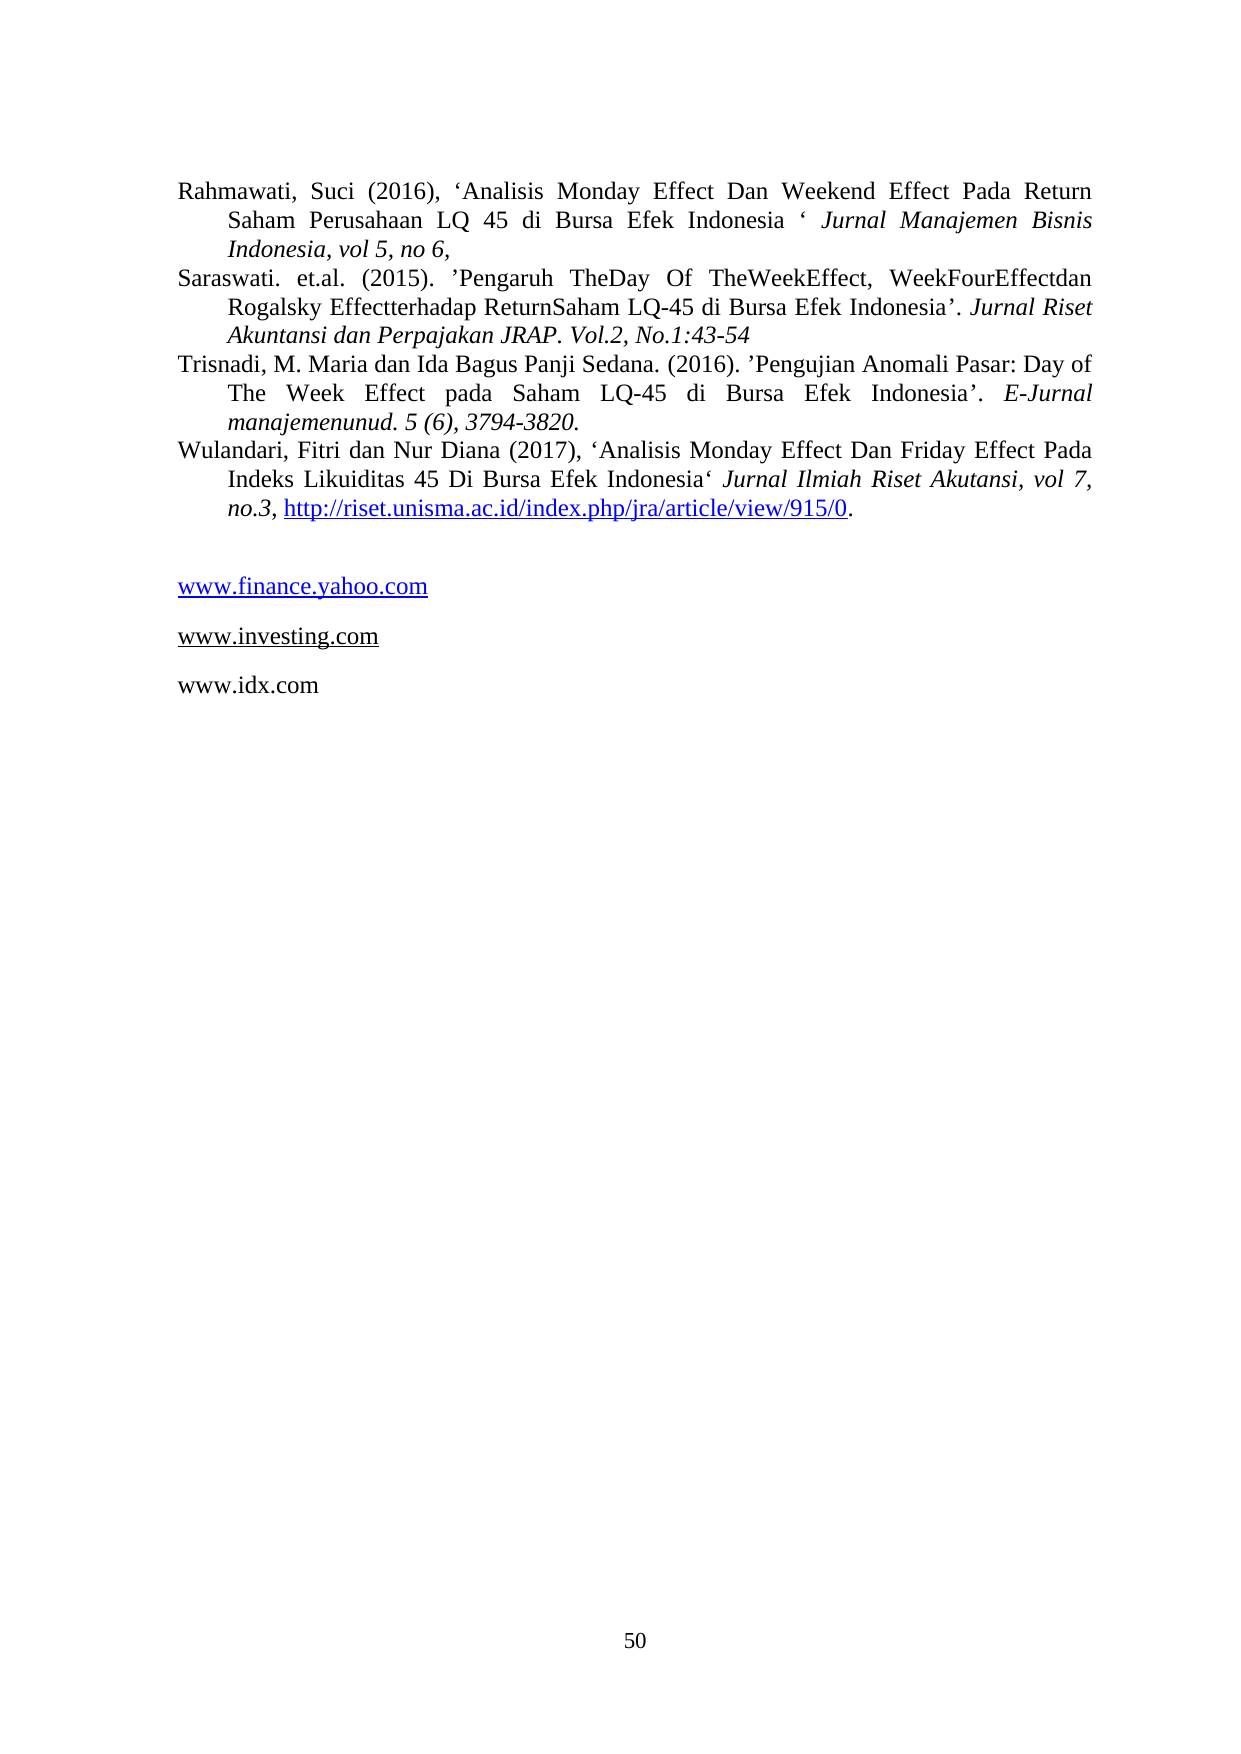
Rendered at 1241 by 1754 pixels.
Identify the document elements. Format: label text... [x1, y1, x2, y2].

text www.finance.yahoo.com [177, 571, 1092, 600]
text Wulandari, Fitri dan Nur Diana (2017), ‘Analisis Monday Effect Dan Friday Effect Pada Indeks Likuiditas 45 Di Bursa Efek Indonesia‘ Jurnal Ilmiah Riset Akutansi, vol 7, no.3, http://riset.unisma.ac.id/index.php/jra/article/view/915/0. [177, 436, 1092, 522]
text Saraswati. et.al. (2015). ’Pengaruh TheDay Of TheWeekEffect, WeekFourEffectdan Rogalsky Effectterhadap ReturnSaham LQ-45 di Bursa Efek Indonesia’. Jurnal Riset Akuntansi dan Perpajakan JRAP. Vol.2, No.1:43-54 [177, 263, 1092, 349]
text www.idx.com [177, 671, 1092, 699]
text www.investing.com [177, 621, 1092, 650]
text Trisnadi, M. Maria dan Ida Bagus Panji Sedana. (2016). ’Pengujian Anomali Pasar: Day of The Week Effect pada Saham LQ-45 di Bursa Efek Indonesia’. E-Jurnal manajemenunud. 5 (6), 3794-3820. [177, 349, 1092, 436]
text Rahmawati, Suci (2016), ‘Analisis Monday Effect Dan Weekend Effect Pada Return Saham Perusahaan LQ 45 di Bursa Efek Indonesia ‘ Jurnal Manajemen Bisnis Indonesia, vol 5, no 6, [177, 176, 1092, 263]
